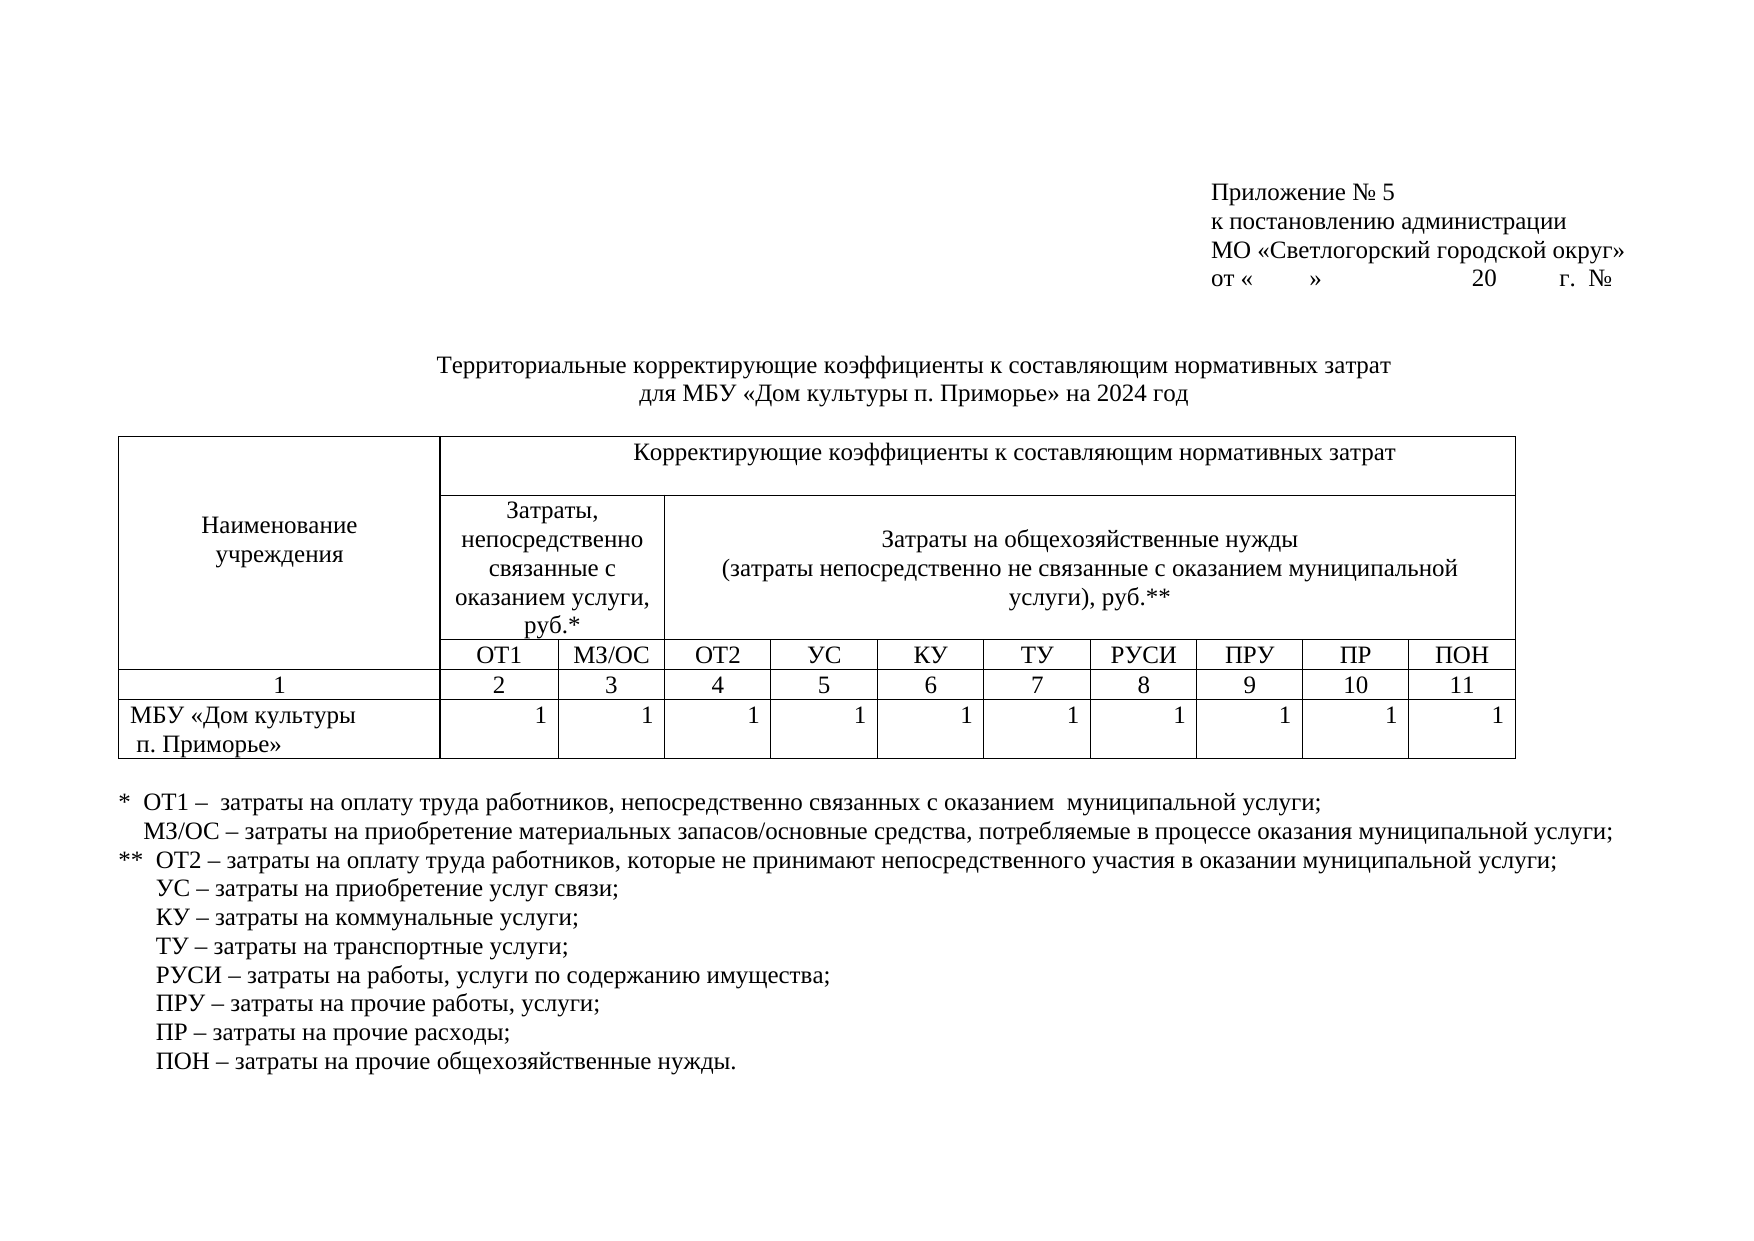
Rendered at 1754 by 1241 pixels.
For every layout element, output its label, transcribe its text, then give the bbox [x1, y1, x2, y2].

table_cell ПР [1303, 640, 1408, 669]
table_cell ТУ [984, 640, 1090, 669]
text * ОТ1 – затраты на оплату труда работников, непосредственно связанных с оказанием муниципальной услуги; [118, 787, 1636, 816]
text ТУ – затраты на транспортные услуги; [118, 931, 1636, 960]
table_cell 4 [665, 670, 770, 699]
table_cell 2 [441, 670, 558, 699]
table_cell КУ [878, 640, 983, 669]
table_cell 1 [1197, 700, 1302, 757]
table_header Наименование учреждения [119, 437, 439, 669]
table_cell 1 [1091, 700, 1196, 757]
table_cell ОТ2 [665, 640, 770, 669]
text ** ОТ2 – затраты на оплату труда работников, которые не принимают непосредственного участия в оказании муниципальной услуги; [118, 845, 1636, 873]
table_cell 1 [1409, 700, 1515, 757]
table_cell 6 [878, 670, 983, 699]
text МО «Светлогорский городской округ» [1211, 235, 1636, 263]
table_cell 7 [984, 670, 1090, 699]
table_cell 9 [1197, 670, 1302, 699]
text для МБУ «Дом культуры п. Приморье» на 2024 год [118, 378, 1636, 407]
text ПРУ – затраты на прочие работы, услуги; [118, 988, 1636, 1017]
table_cell 1 [771, 700, 877, 757]
table_cell 11 [1409, 670, 1515, 699]
text Приложение № 5 [1211, 177, 1636, 206]
table_cell 1 [1303, 700, 1408, 757]
table_cell 1 [665, 700, 770, 757]
text МЗ/ОС – затраты на приобретение материальных запасов/основные средства, потребляемые в процессе оказания муниципальной услуги; [118, 816, 1636, 845]
table_cell 5 [771, 670, 877, 699]
table_cell РУСИ [1091, 640, 1196, 669]
table_cell МЗ/ОС [559, 640, 664, 669]
table_cell 3 [559, 670, 664, 699]
text ПР – затраты на прочие расходы; [118, 1017, 1636, 1046]
text ПОН – затраты на прочие общехозяйственные нужды. [118, 1046, 1636, 1075]
table_cell Затраты на общехозяйственные нужды (затраты непосредственно не связанные с оказанием муниципальной услуги), руб.** [665, 496, 1515, 639]
text к постановлению администрации [1211, 206, 1636, 235]
table_cell УС [771, 640, 877, 669]
text Территориальные корректирующие коэффициенты к составляющим нормативных затрат [118, 350, 1636, 378]
table_cell 8 [1091, 670, 1196, 699]
table_header Корректирующие коэффициенты к составляющим нормативных затрат [441, 437, 1515, 494]
text РУСИ – затраты на работы, услуги по содержанию имущества; [118, 960, 1636, 988]
table_cell 1 [119, 670, 439, 699]
table_cell 1 [559, 700, 664, 757]
table_cell 1 [984, 700, 1090, 757]
table_cell 1 [878, 700, 983, 757]
text УС – затраты на приобретение услуг связи; [118, 873, 1636, 902]
table_cell МБУ «Дом культуры п. Приморье» [119, 700, 439, 757]
table_cell ОТ1 [441, 640, 558, 669]
table_cell ПОН [1409, 640, 1515, 669]
table_cell 10 [1303, 670, 1408, 699]
table_cell 1 [441, 700, 558, 757]
table_cell ПРУ [1197, 640, 1302, 669]
table_cell Затраты, непосредственно связанные с оказанием услуги, руб.* [441, 496, 664, 639]
text от « » 20 г. № [1211, 263, 1636, 292]
text КУ – затраты на коммунальные услуги; [118, 902, 1636, 931]
